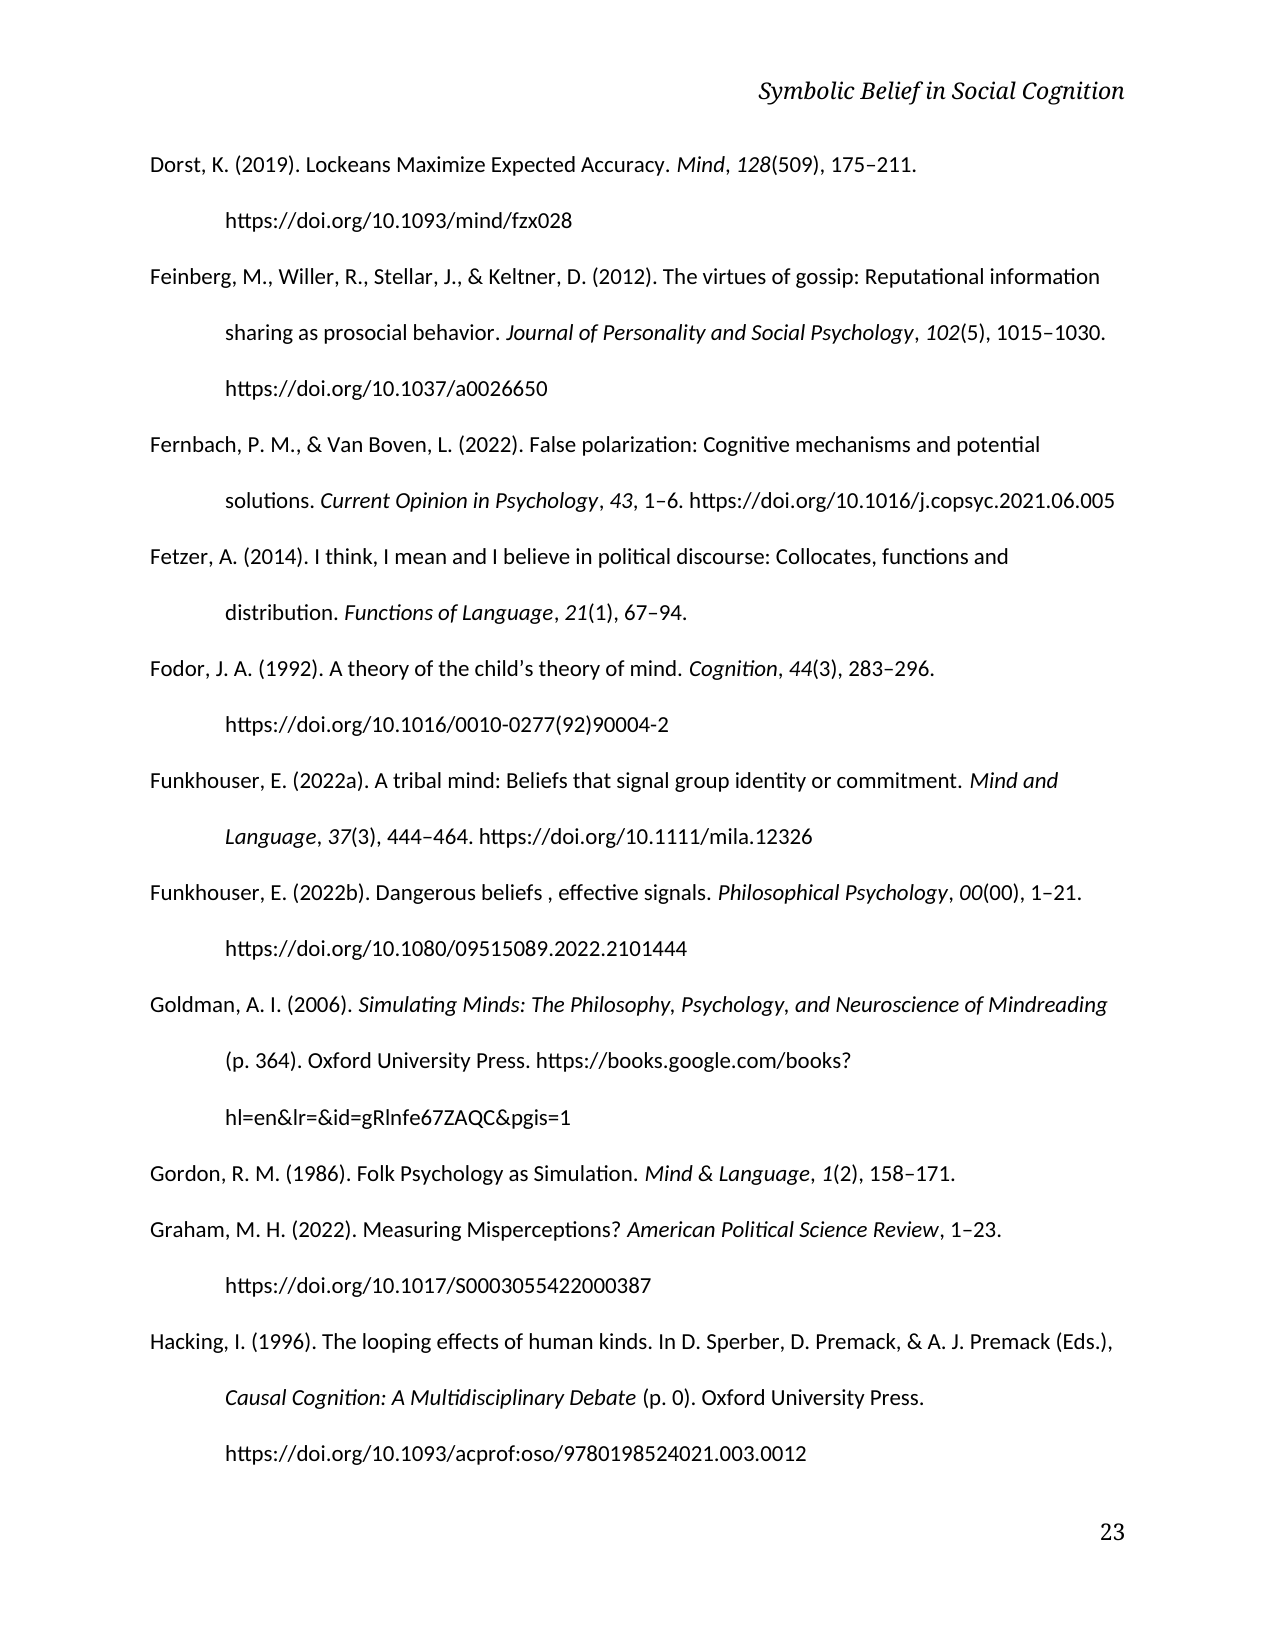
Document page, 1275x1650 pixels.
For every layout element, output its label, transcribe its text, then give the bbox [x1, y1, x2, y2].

text Hacking, I. (1996). The looping effects of human kinds. In D. Sperber, D. Premack, & A. J. Premack (Eds.), Causal Cognition: A Multidisciplinary Debate (p. 0). Oxford University Press. https://doi.org/10.1093/acprof:oso/9780198524021.003.0012 [150, 1327, 1125, 1467]
text Fernbach, P. M., & Van Boven, L. (2022). False polarization: Cognitive mechanisms and potential solutions. Current Opinion in Psychology, 43, 1–6. https://doi.org/10.1016/j.copsyc.2021.06.005 [150, 430, 1125, 514]
text Fodor, J. A. (1992). A theory of the child’s theory of mind. Cognition, 44(3), 283–296. https://doi.org/10.1016/0010-0277(92)90004-2 [150, 654, 1125, 738]
text Funkhouser, E. (2022b). Dangerous beliefs , effective signals. Philosophical Psychology, 00(00), 1–21. https://doi.org/10.1080/09515089.2022.2101444 [150, 878, 1125, 963]
text Feinberg, M., Willer, R., Stellar, J., & Keltner, D. (2012). The virtues of gossip: Reputational information sharing as prosocial behavior. Journal of Personality and Social Psychology, 102(5), 1015–1030. https://doi.org/10.1037/a0026650 [150, 262, 1125, 402]
text Goldman, A. I. (2006). Simulating Minds: The Philosophy, Psychology, and Neuroscience of Mindreading (p. 364). Oxford University Press. https://books.google.com/books?hl=en&lr=&id=gRlnfe67ZAQC&pgis=1 [150, 991, 1125, 1131]
text Graham, M. H. (2022). Measuring Misperceptions? American Political Science Review, 1–23. https://doi.org/10.1017/S0003055422000387 [150, 1215, 1125, 1299]
text Gordon, R. M. (1986). Folk Psychology as Simulation. Mind & Language, 1(2), 158–171. [150, 1159, 1125, 1187]
text Funkhouser, E. (2022a). A tribal mind: Beliefs that signal group identity or commitment. Mind and Language, 37(3), 444–464. https://doi.org/10.1111/mila.12326 [150, 766, 1125, 851]
text Fetzer, A. (2014). I think, I mean and I believe in political discourse: Collocates, functions and distribution. Functions of Language, 21(1), 67–94. [150, 542, 1125, 626]
text Dorst, K. (2019). Lockeans Maximize Expected Accuracy. Mind, 128(509), 175–211. https://doi.org/10.1093/mind/fzx028 [150, 150, 1125, 234]
